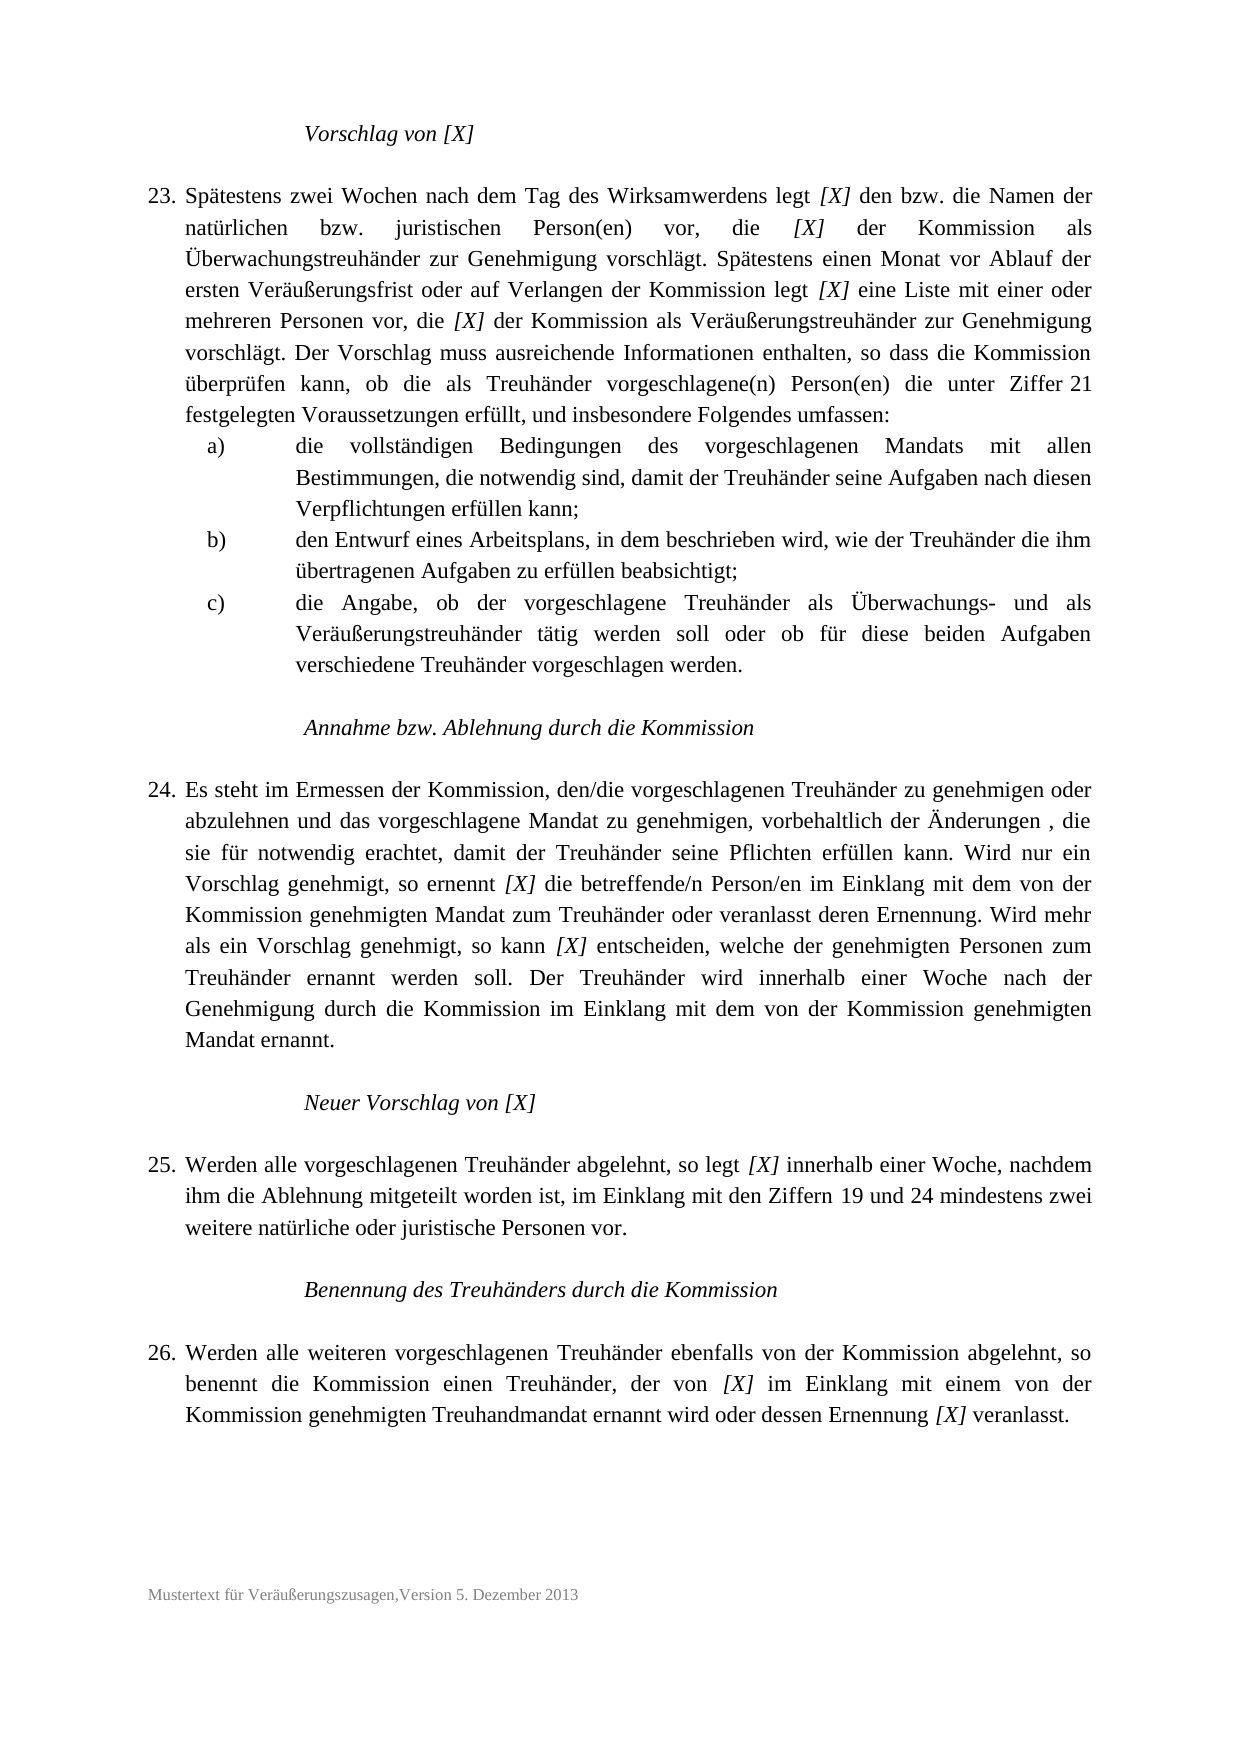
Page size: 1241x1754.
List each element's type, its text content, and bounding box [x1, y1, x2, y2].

text b) den Entwurf eines Arbeitsplans, in dem beschrieben wird, wie der Treuhänder die ihm übertragenen Aufgaben zu erfüllen beabsichtigt; [207, 523, 1092, 585]
text Annahme bzw. Ablehnung durch die Kommission [148, 710, 1092, 741]
text c) die Angabe, ob der vorgeschlagene Treuhänder als Überwachungs- und als Veräußerungstreuhänder tätig werden soll oder ob für diese beiden Aufgaben verschiedene Treuhänder vorgeschlagen werden. [207, 585, 1092, 679]
list Spätestens zwei Wochen nach dem Tag des Wirksamwerdens legt [X] den bzw. die Namen der natürlichen bzw. juristischen Person(en) vor, die [X] der Kommission als Überwachungstreuhänder zur Genehmigung vorschlägt. Spätestens einen Monat vor Ablauf der ersten Veräußerungsfrist oder auf Verlangen der Kommission legt [X] eine Liste mit einer oder mehreren Personen vor, die [X] der Kommission als Veräußerungstreuhänder zur Genehmigung vorschlägt. Der Vorschlag muss ausreichende Informationen enthalten, so dass die Kommission überprüfen kann, ob die als Treuhänder vorgeschlagene(n) Person(en) die unter Ziffer 21 festgelegten Voraussetzungen erfüllt, und insbesondere Folgendes umfassen: [148, 179, 1092, 429]
text a) die vollständigen Bedingungen des vorgeschlagenen Mandats mit allen Bestimmungen, die notwendig sind, damit der Treuhänder seine Aufgaben nach diesen Verpflichtungen erfüllen kann; [207, 429, 1092, 523]
list Werden alle weiteren vorgeschlagenen Treuhänder ebenfalls von der Kommission abgelehnt, so benennt die Kommission einen Treuhänder, der von [X] im Einklang mit einem von der Kommission genehmigten Treuhandmandat ernannt wird oder dessen Ernennung [X] veranlasst. [148, 1335, 1092, 1429]
text Vorschlag von [X] [148, 116, 1092, 148]
text Neuer Vorschlag von [X] [148, 1085, 1092, 1116]
list Es steht im Ermessen der Kommission, den/die vorgeschlagenen Treuhänder zu genehmigen oder abzulehnen und das vorgeschlagene Mandat zu genehmigen, vorbehaltlich der Änderungen , die sie für notwendig erachtet, damit der Treuhänder seine Pflichten erfüllen kann. Wird nur ein Vorschlag genehmigt, so ernennt [X] die betreffende/n Person/en im Einklang mit dem von der Kommission genehmigten Mandat zum Treuhänder oder veranlasst deren Ernennung. Wird mehr als ein Vorschlag genehmigt, so kann [X] entscheiden, welche der genehmigten Personen zum Treuhänder ernannt werden soll. Der Treuhänder wird innerhalb einer Woche nach der Genehmigung durch die Kommission im Einklang mit dem von der Kommission genehmigten Mandat ernannt. [148, 773, 1092, 1054]
list Werden alle vorgeschlagenen Treuhänder abgelehnt, so legt [X] innerhalb einer Woche, nachdem ihm die Ablehnung mitgeteilt worden ist, im Einklang mit den Ziffern 19 und 24 mindestens zwei weitere natürliche oder juristische Personen vor. [148, 1148, 1092, 1241]
text Benennung des Treuhänders durch die Kommission [148, 1273, 1092, 1304]
